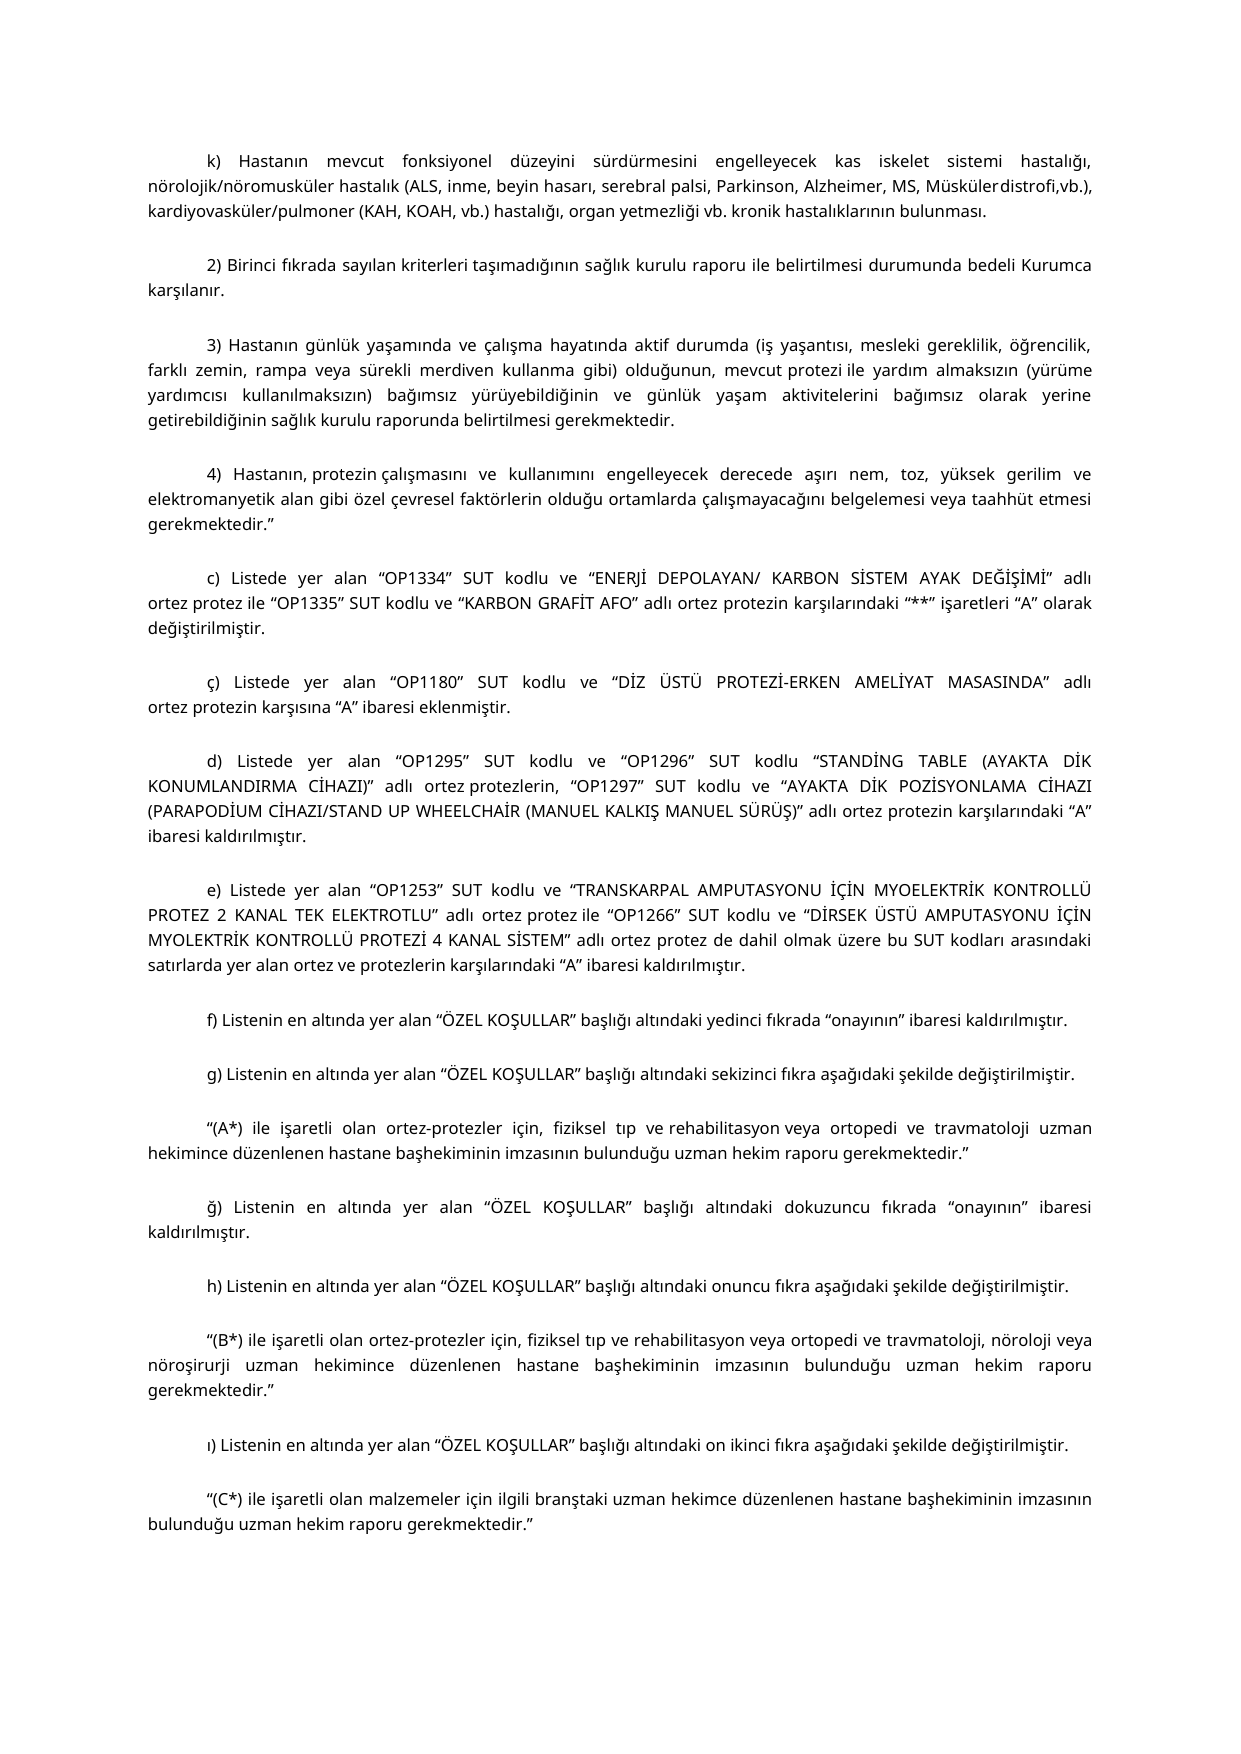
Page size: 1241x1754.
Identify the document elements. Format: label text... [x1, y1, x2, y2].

text ı) Listenin en altında yer alan “ÖZEL KOŞULLAR” başlığı altındaki on ikinci fıkra aşağıdaki şekilde değiştirilmiştir. [148, 1431, 1093, 1456]
text “(B*) ile işaretli olan ortez-protezler için, fiziksel tıp ve rehabilitasyon veya ortopedi ve travmatoloji, nöroloji veya nöroşirurji uzman hekimince düzenlenen hastane başhekiminin imzasının bulunduğu uzman hekim raporu gerekmektedir.” [148, 1327, 1093, 1402]
text e) Listede yer alan “OP1253” SUT kodlu ve “TRANSKARPAL AMPUTASYONU İÇİN MYOELEKTRİK KONTROLLÜ PROTEZ 2 KANAL TEK ELEKTROTLU” adlı ortez protez ile “OP1266” SUT kodlu ve “DİRSEK ÜSTÜ AMPUTASYONU İÇİN MYOLEKTRİK KONTROLLÜ PROTEZİ 4 KANAL SİSTEM” adlı ortez protez de dahil olmak üzere bu SUT kodları arasındaki satırlarda yer alan ortez ve protezlerin karşılarındaki “A” ibaresi kaldırılmıştır. [148, 877, 1093, 977]
text k) Hastanın mevcut fonksiyonel düzeyini sürdürmesini engelleyecek kas iskelet sistemi hastalığı, nörolojik/nöromusküler hastalık (ALS, inme, beyin hasarı, serebral palsi, Parkinson, Alzheimer, MS, Müskülerdistrofi,vb.), kardiyovasküler/pulmoner (KAH, KOAH, vb.) hastalığı, organ yetmezliği vb. kronik hastalıklarının bulunması. [148, 148, 1093, 223]
text “(C*) ile işaretli olan malzemeler için ilgili branştaki uzman hekimce düzenlenen hastane başhekiminin imzasının bulunduğu uzman hekim raporu gerekmektedir.” [148, 1485, 1093, 1535]
text d) Listede yer alan “OP1295” SUT kodlu ve “OP1296” SUT kodlu “STANDİNG TABLE (AYAKTA DİK KONUMLANDIRMA CİHAZI)” adlı ortez protezlerin, “OP1297” SUT kodlu ve “AYAKTA DİK POZİSYONLAMA CİHAZI (PARAPODİUM CİHAZI/STAND UP WHEELCHAİR (MANUEL KALKIŞ MANUEL SÜRÜŞ)” adlı ortez protezin karşılarındaki “A” ibaresi kaldırılmıştır. [148, 748, 1093, 848]
text “(A*) ile işaretli olan ortez-protezler için, fiziksel tıp ve rehabilitasyon veya ortopedi ve travmatoloji uzman hekimince düzenlenen hastane başhekiminin imzasının bulunduğu uzman hekim raporu gerekmektedir.” [148, 1114, 1093, 1164]
text ç) Listede yer alan “OP1180” SUT kodlu ve “DİZ ÜSTÜ PROTEZİ-ERKEN AMELİYAT MASASINDA” adlı ortez protezin karşısına “A” ibaresi eklenmiştir. [148, 668, 1093, 718]
text 4) Hastanın, protezin çalışmasını ve kullanımını engelleyecek derecede aşırı nem, toz, yüksek gerilim ve elektromanyetik alan gibi özel çevresel faktörlerin olduğu ortamlarda çalışmayacağını belgelemesi veya taahhüt etmesi gerekmektedir.” [148, 460, 1093, 535]
text h) Listenin en altında yer alan “ÖZEL KOŞULLAR” başlığı altındaki onuncu fıkra aşağıdaki şekilde değiştirilmiştir. [148, 1273, 1093, 1298]
text 2) Birinci fıkrada sayılan kriterleri taşımadığının sağlık kurulu raporu ile belirtilmesi durumunda bedeli Kurumca karşılanır. [148, 252, 1093, 302]
text ğ) Listenin en altında yer alan “ÖZEL KOŞULLAR” başlığı altındaki dokuzuncu fıkrada “onayının” ibaresi kaldırılmıştır. [148, 1193, 1093, 1243]
text c) Listede yer alan “OP1334” SUT kodlu ve “ENERJİ DEPOLAYAN/ KARBON SİSTEM AYAK DEĞİŞİMİ” adlı ortez protez ile “OP1335” SUT kodlu ve “KARBON GRAFİT AFO” adlı ortez protezin karşılarındaki “**” işaretleri “A” olarak değiştirilmiştir. [148, 564, 1093, 639]
text f) Listenin en altında yer alan “ÖZEL KOŞULLAR” başlığı altındaki yedinci fıkrada “onayının” ibaresi kaldırılmıştır. [148, 1006, 1093, 1031]
text 3) Hastanın günlük yaşamında ve çalışma hayatında aktif durumda (iş yaşantısı, mesleki gereklilik, öğrencilik, farklı zemin, rampa veya sürekli merdiven kullanma gibi) olduğunun, mevcut protezi ile yardım almaksızın (yürüme yardımcısı kullanılmaksızın) bağımsız yürüyebildiğinin ve günlük yaşam aktivitelerini bağımsız olarak yerine getirebildiğinin sağlık kurulu raporunda belirtilmesi gerekmektedir. [148, 331, 1093, 431]
text g) Listenin en altında yer alan “ÖZEL KOŞULLAR” başlığı altındaki sekizinci fıkra aşağıdaki şekilde değiştirilmiştir. [148, 1060, 1093, 1085]
